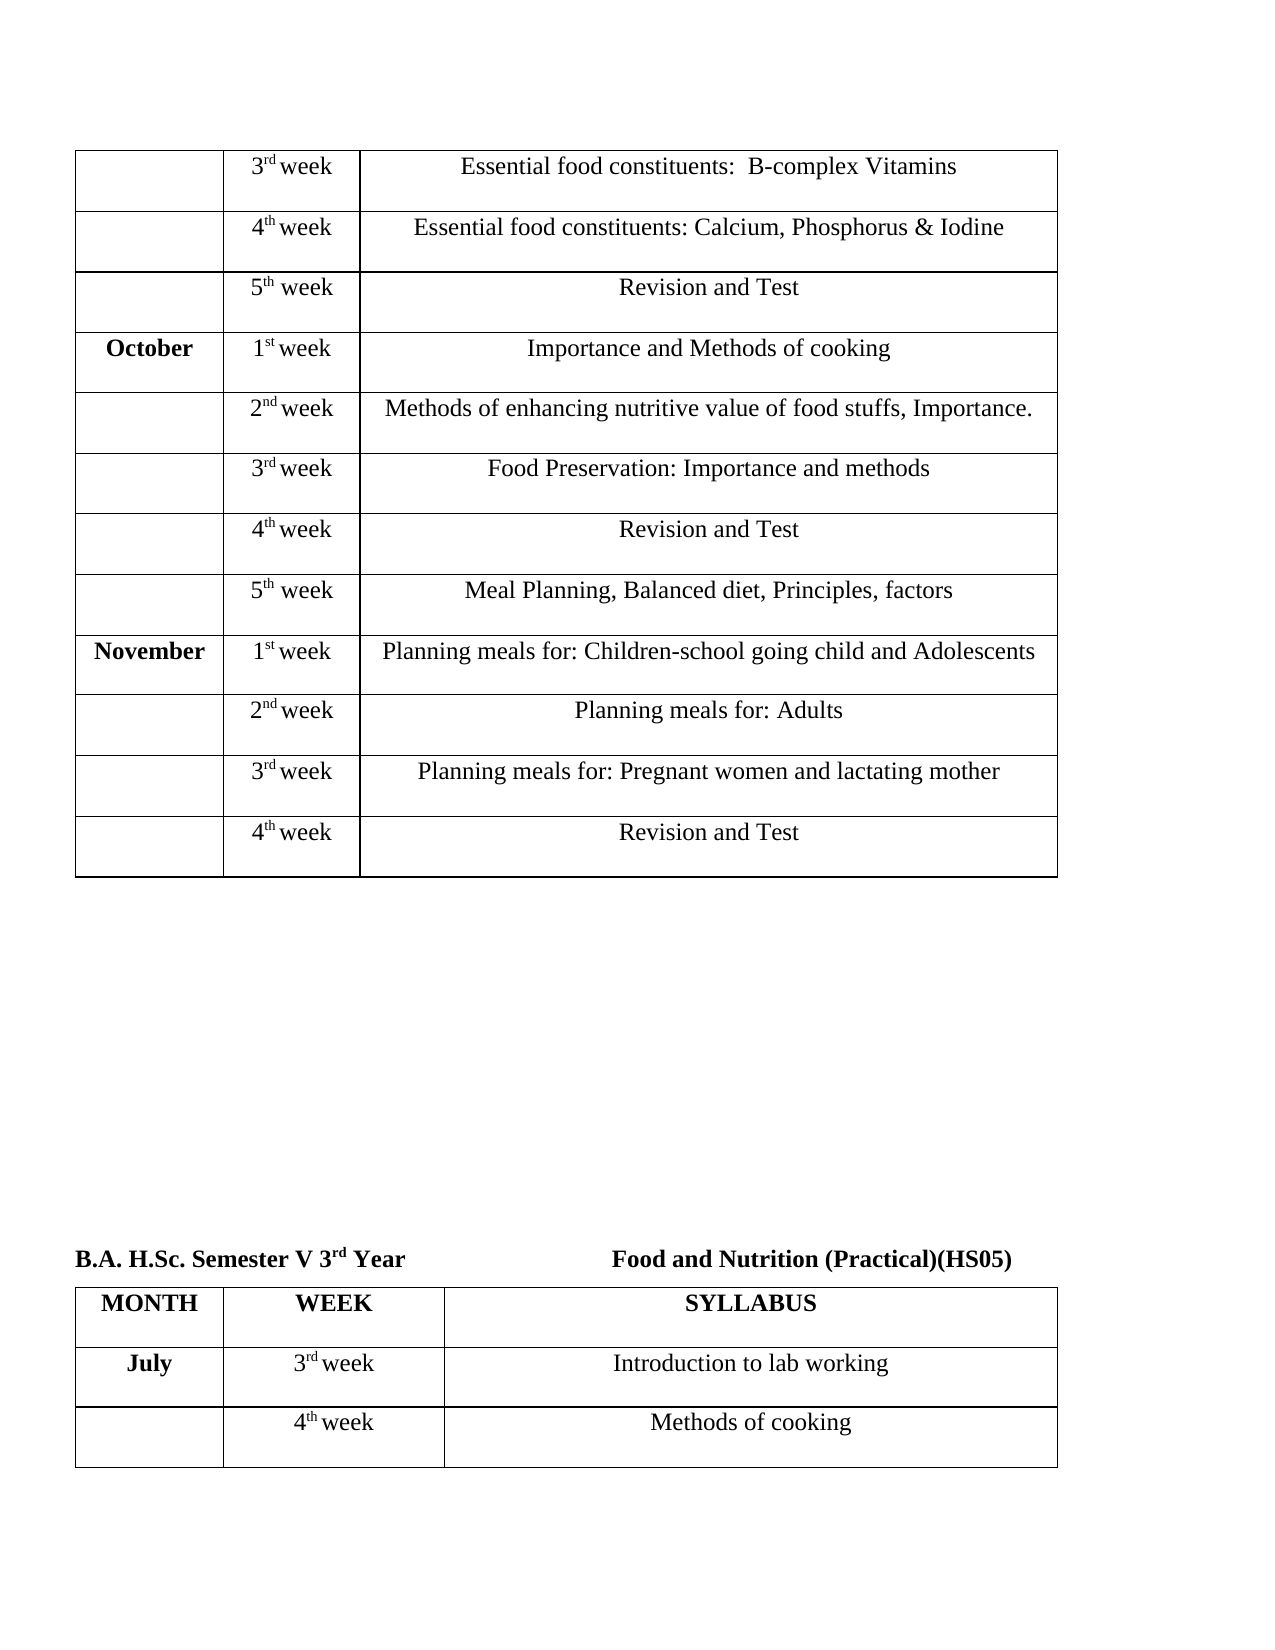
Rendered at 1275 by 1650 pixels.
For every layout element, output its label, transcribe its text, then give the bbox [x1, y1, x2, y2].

table_cell November [76, 636, 223, 694]
table_header SYLLABUS [445, 1288, 1057, 1347]
table_cell [76, 151, 223, 211]
table_cell [76, 454, 223, 513]
table_cell Food Preservation: Importance and methods [361, 454, 1057, 513]
table_cell Planning meals for: Adults [361, 695, 1057, 755]
table_cell [76, 756, 223, 816]
table_cell [76, 514, 223, 574]
table_cell Methods of enhancing nutritive value of food stuffs, Importance. [361, 393, 1057, 452]
table_cell Essential food constituents: Calcium, Phosphorus & Iodine [361, 212, 1057, 271]
table_cell 5th week [224, 575, 359, 635]
table_cell [76, 575, 223, 635]
table_cell July [76, 1348, 223, 1406]
table_cell 2nd week [224, 393, 359, 452]
table_cell Introduction to lab working [445, 1348, 1057, 1406]
table_cell 1st week [224, 636, 359, 694]
table_cell 1st week [224, 333, 359, 392]
table_cell Revision and Test [361, 817, 1057, 876]
table_cell [76, 393, 223, 452]
table_cell [76, 817, 223, 876]
table_cell Planning meals for: Pregnant women and lactating mother [361, 756, 1057, 816]
table_cell Revision and Test [361, 273, 1057, 332]
table_cell [76, 1408, 223, 1467]
table_cell 4th week [224, 514, 359, 574]
table_cell 3rd week [224, 1348, 444, 1406]
table_cell Planning meals for: Children-school going child and Adolescents [361, 636, 1057, 694]
table_cell 3rd week [224, 756, 359, 816]
table_header WEEK [224, 1288, 444, 1347]
table_cell 2nd week [224, 695, 359, 755]
table_cell 4th week [224, 212, 359, 271]
table_cell 3rd week [224, 454, 359, 513]
text B.A. H.Sc. Semester V 3rd Year Food and Nutrition (Practical)(HS05) [75, 1244, 1125, 1273]
table_cell October [76, 333, 223, 392]
table_cell [76, 695, 223, 755]
table_header MONTH [76, 1288, 223, 1347]
table_cell 4th week [224, 1408, 444, 1467]
table_cell [76, 212, 223, 271]
table_cell 4th week [224, 817, 359, 876]
table_cell Revision and Test [361, 514, 1057, 574]
table_cell 3rd week [224, 151, 359, 211]
table_cell Meal Planning, Balanced diet, Principles, factors [361, 575, 1057, 635]
table_cell 5th week [224, 273, 359, 332]
table_cell Essential food constituents: B-complex Vitamins [361, 151, 1057, 211]
table_cell Importance and Methods of cooking [361, 333, 1057, 392]
table_cell [76, 273, 223, 332]
table_cell Methods of cooking [445, 1408, 1057, 1467]
